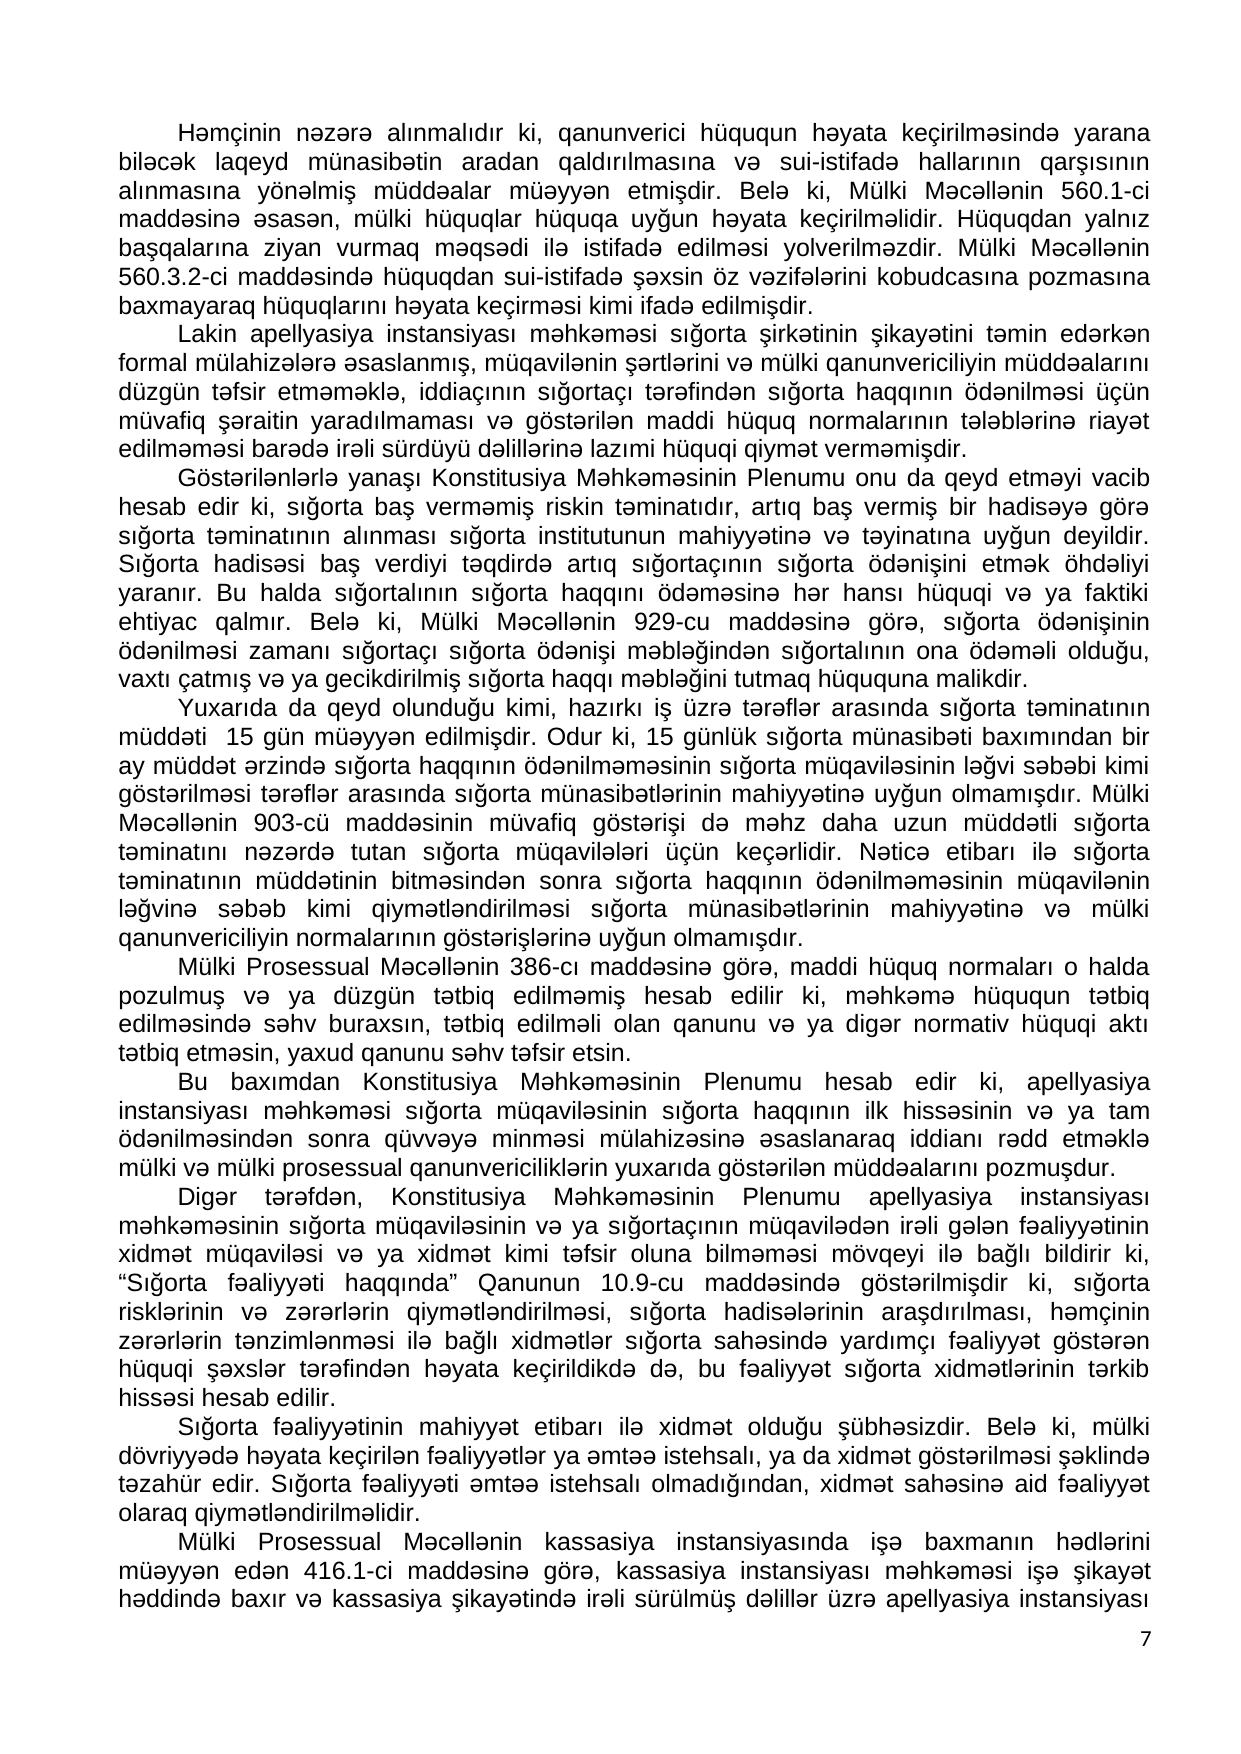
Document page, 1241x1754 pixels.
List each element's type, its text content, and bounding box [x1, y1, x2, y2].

text Sığorta fəaliyyətinin mahiyyət etibarı ilə xidmət olduğu şübhəsizdir. Belə ki, mülki dövriyyədə həyata keçirilən fəaliyyətlər ya əmtəə istehsalı, ya da xidmət göstərilməsi şəklində təzahür edir. Sığorta fəaliyyəti əmtəə istehsalı olmadığından, xidmət sahəsinə aid fəaliyyət olaraq qiymətləndirilməlidir. [118, 1412, 1152, 1527]
text Digər tərəfdən, Konstitusiya Məhkəməsinin Plenumu apellyasiya instansiyası məhkəməsinin sığorta müqaviləsinin və ya sığortaçının müqavilədən irəli gələn fəaliyyətinin xidmət müqaviləsi və ya xidmət kimi təfsir oluna bilməməsi mövqeyi ilə bağlı bildirir ki, “Sığorta fəaliyyəti haqqında” Qanunun 10.9-cu maddəsində göstərilmişdir ki, sığorta risklərinin və zərərlərin qiymətləndirilməsi, sığorta hadisələrinin araşdırılması, həmçinin zərərlərin tənzimlənməsi ilə bağlı xidmətlər sığorta sahəsində yardımçı fəaliyyət göstərən hüquqi şəxslər tərəfindən həyata keçirildikdə də, bu fəaliyyət sığorta xidmətlərinin tərkib hissəsi hesab edilir. [118, 1182, 1152, 1412]
text Yuxarıda da qeyd olunduğu kimi, hazırkı iş üzrə tərəflər arasında sığorta təminatının müddəti 15 gün müəyyən edilmişdir. Odur ki, 15 günlük sığorta münasibəti baxımından bir ay müddət ərzində sığorta haqqının ödənilməməsinin sığorta müqaviləsinin ləğvi səbəbi kimi göstərilməsi tərəflər arasında sığorta münasibətlərinin mahiyyətinə uyğun olmamışdır. Mülki Məcəllənin 903-cü maddəsinin müvafiq göstərişi də məhz daha uzun müddətli sığorta təminatını nəzərdə tutan sığorta müqavilələri üçün keçərlidir. Nəticə etibarı ilə sığorta təminatının müddətinin bitməsindən sonra sığorta haqqının ödənilməməsinin müqavilənin ləğvinə səbəb kimi qiymətləndirilməsi sığorta münasibətlərinin mahiyyətinə və mülki qanunvericiliyin normalarının göstərişlərinə uyğun olmamışdır. [118, 693, 1152, 952]
text Bu baxımdan Konstitusiya Məhkəməsinin Plenumu hesab edir ki, apellyasiya instansiyası məhkəməsi sığorta müqaviləsinin sığorta haqqının ilk hissəsinin və ya tam ödənilməsindən sonra qüvvəyə minməsi mülahizəsinə əsaslanaraq iddianı rədd etməklə mülki və mülki prosessual qanunvericiliklərin yuxarıda göstərilən müddəalarını pozmuşdur. [118, 1067, 1152, 1182]
text Göstərilənlərlə yanaşı Konstitusiya Məhkəməsinin Plenumu onu da qeyd etməyi vacib hesab edir ki, sığorta baş verməmiş riskin təminatıdır, artıq baş vermiş bir hadisəyə görə sığorta təminatının alınması sığorta institutunun mahiyyətinə və təyinatına uyğun deyildir. Sığorta hadisəsi baş verdiyi təqdirdə artıq sığortaçının sığorta ödənişini etmək öhdəliyi yaranır. Bu halda sığortalının sığorta haqqını ödəməsinə hər hansı hüquqi və ya faktiki ehtiyac qalmır. Belə ki, Mülki Məcəllənin 929-cu maddəsinə görə, sığorta ödənişinin ödənilməsi zamanı sığortaçı sığorta ödənişi məbləğindən sığortalının ona ödəməli olduğu, vaxtı çatmış və ya gecikdirilmiş sığorta haqqı məbləğini tutmaq hüququna malikdir. [118, 463, 1152, 693]
text Lakin apellyasiya instansiyası məhkəməsi sığorta şirkətinin şikayətini təmin edərkən formal mülahizələrə əsaslanmış, müqavilənin şərtlərini və mülki qanunvericiliyin müddəalarını düzgün təfsir etməməklə, iddiaçının sığortaçı tərəfindən sığorta haqqının ödənilməsi üçün müvafiq şəraitin yaradılmaması və göstərilən maddi hüquq normalarının tələblərinə riayət edilməməsi barədə irəli sürdüyü dəlillərinə lazımi hüquqi qiymət verməmişdir. [118, 319, 1152, 463]
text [118, 1527, 1152, 1613]
text Həmçinin nəzərə alınmalıdır ki, qanunverici hüququn həyata keçirilməsində yarana biləcək laqeyd münasibətin aradan qaldırılmasına və sui-istifadə hallarının qarşısının alınmasına yönəlmiş müddəalar müəyyən etmişdir. Belə ki, Mülki Məcəllənin 560.1-ci maddəsinə əsasən, mülki hüquqlar hüquqa uyğun həyata keçirilməlidir. Hüquqdan yalnız başqalarına ziyan vurmaq məqsədi ilə istifadə edilməsi yolverilməzdir. Mülki Məcəllənin 560.3.2-ci maddəsində hüquqdan sui-istifadə şəxsin öz vəzifələrini kobudcasına pozmasına baxmayaraq hüquqlarını həyata keçirməsi kimi ifadə edilmişdir. [118, 118, 1152, 319]
text Mülki Prosessual Məcəllənin 386-cı maddəsinə görə, maddi hüquq normaları o halda pozulmuş və ya düzgün tətbiq edilməmiş hesab edilir ki, məhkəmə hüququn tətbiq edilməsində səhv buraxsın, tətbiq edilməli olan qanunu və ya digər normativ hüquqi aktı tətbiq etməsin, yaxud qanunu səhv təfsir etsin. [118, 952, 1152, 1067]
